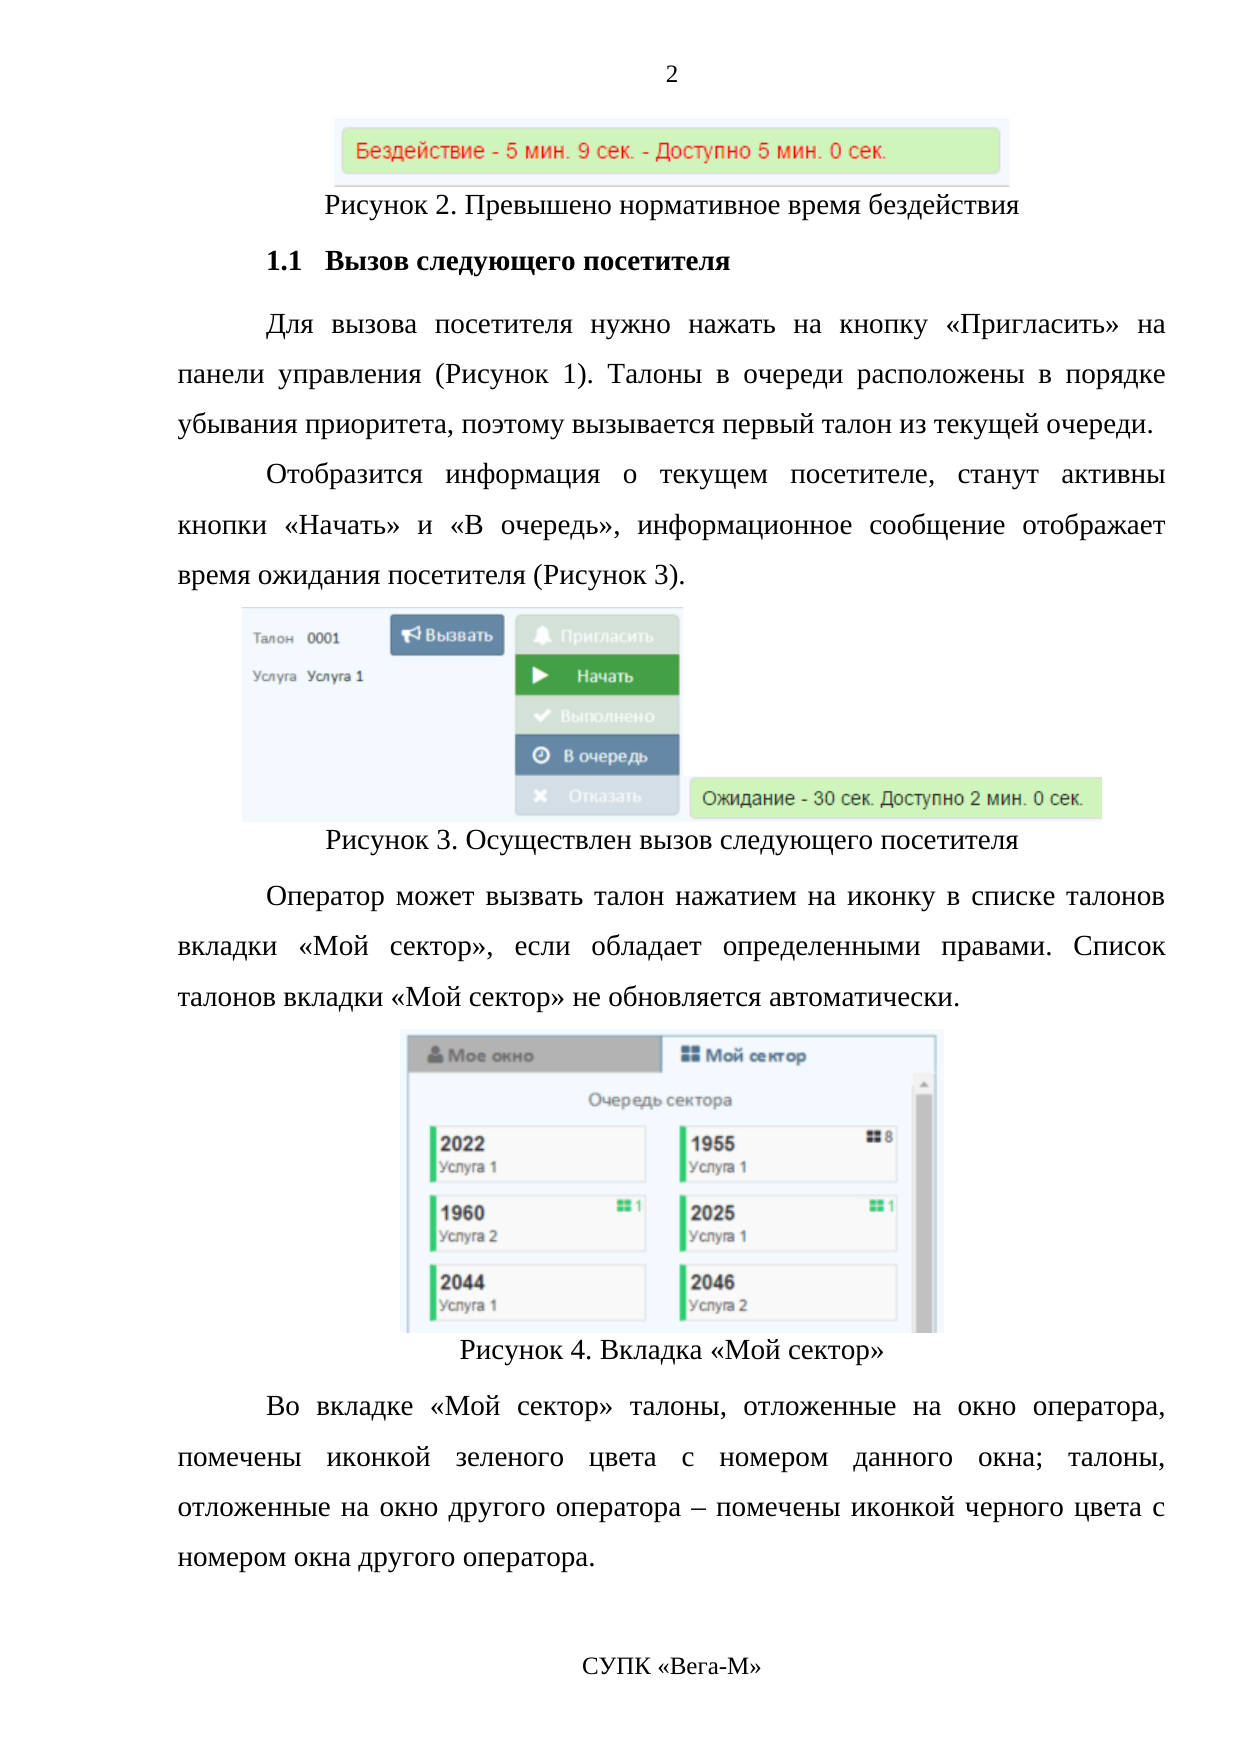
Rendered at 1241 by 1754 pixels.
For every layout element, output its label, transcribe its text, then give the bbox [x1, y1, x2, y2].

text Отобразится информация о текущем посетителе, станут активны кнопки «Начать» и «В очередь», информационное сообщение отображает время ожидания посетителя (Рисунок 3). [177, 457, 1167, 591]
text Для вызова посетителя нужно нажать на кнопку «Пригласить» на панели управления (Рисунок 1). Талоны в очереди расположены в порядке убывания приоритета, поэтому вызывается первый талон из текущей очереди. [177, 306, 1167, 440]
text Во вкладке «Мой сектор» талоны, отложенные на окно оператора, помечены иконкой зеленого цвета с номером данного окна; талоны, отложенные на окно другого оператора – помечены иконкой черного цвета с номером окна другого оператора. [177, 1388, 1167, 1573]
picture [399, 1029, 944, 1333]
picture [241, 607, 1103, 822]
subtitle Вызов следующего посетителя [177, 243, 1167, 276]
text Оператор может вызвать талон нажатием на иконку в списке талонов вкладки «Мой сектор», если обладает определенными правами. Список талонов вкладки «Мой сектор» не обновляется автоматически. [177, 878, 1167, 1012]
picture [334, 118, 1010, 187]
